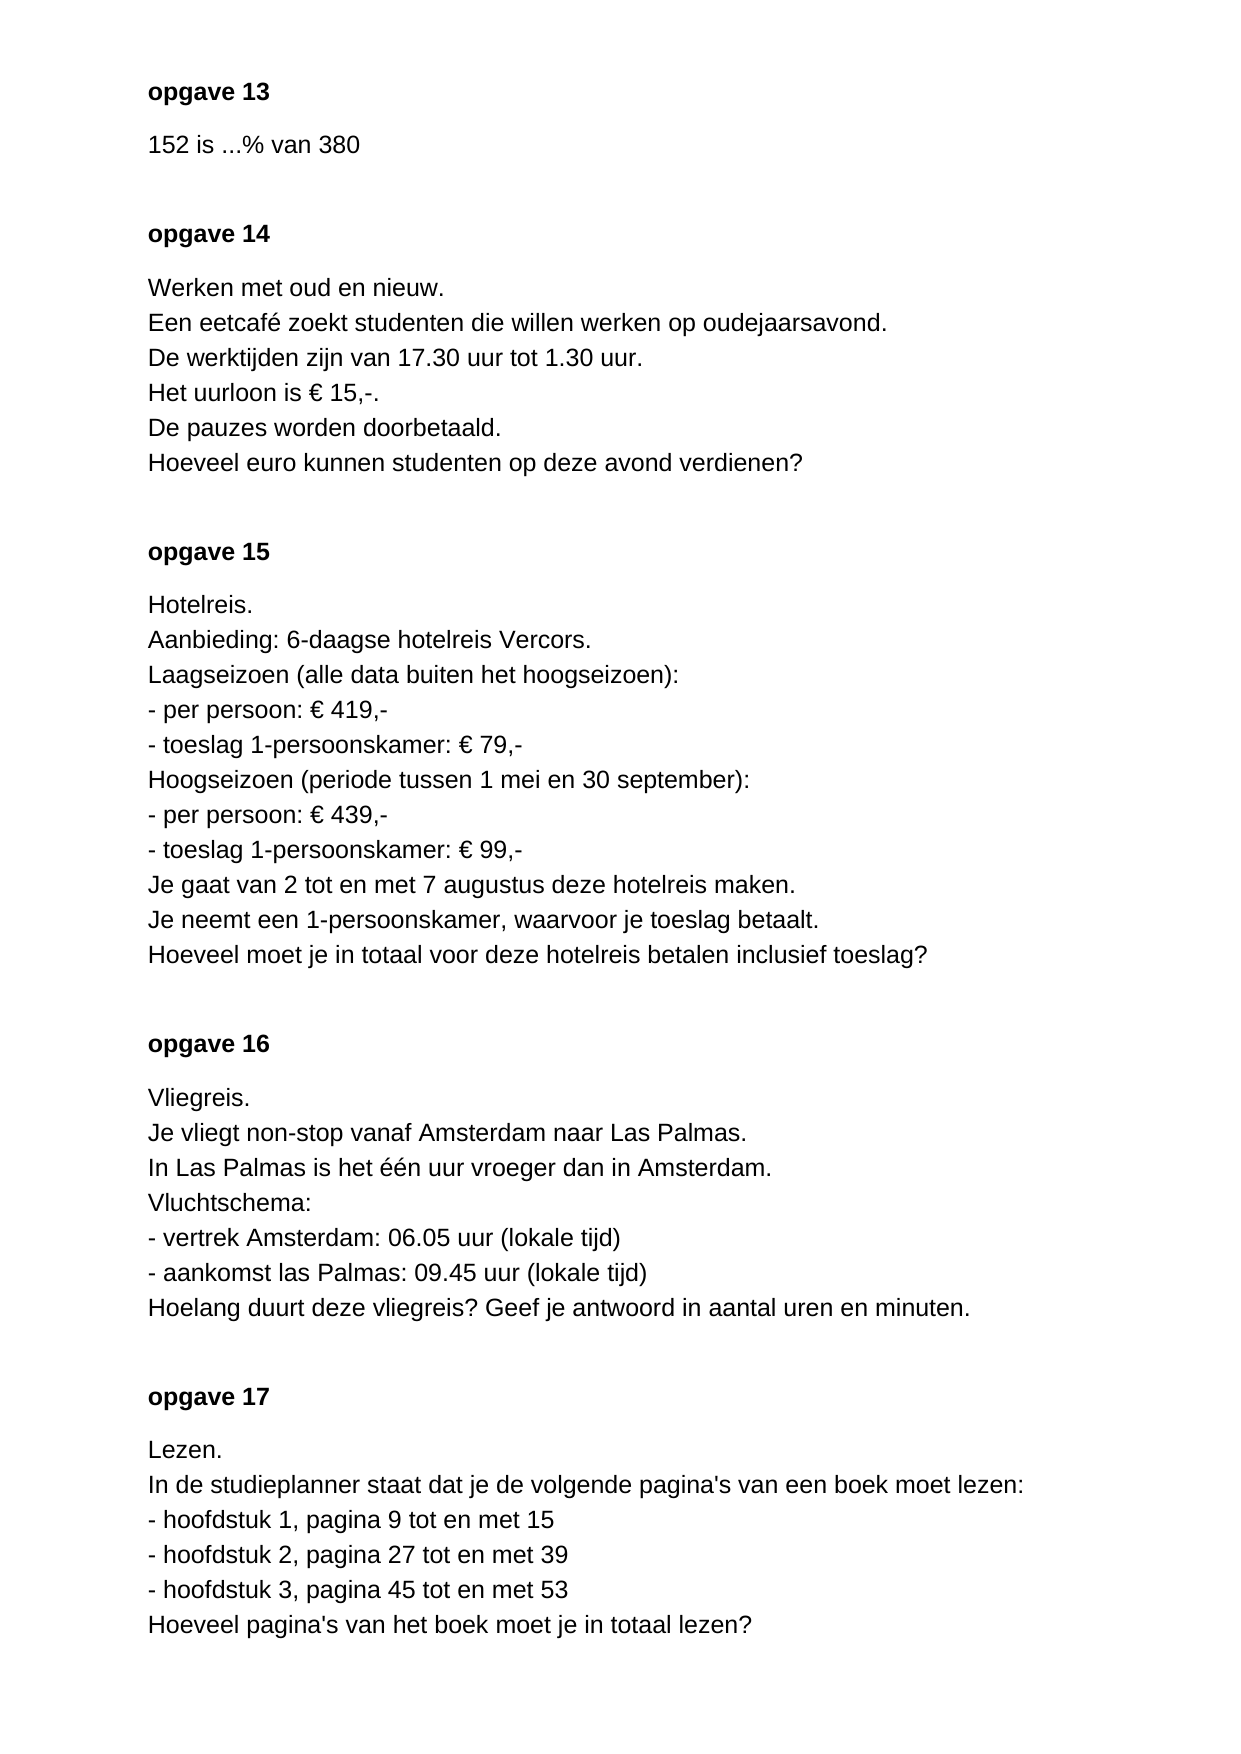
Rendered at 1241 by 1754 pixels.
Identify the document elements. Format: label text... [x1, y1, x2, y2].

text De werktijden zijn van 17.30 uur tot 1.30 uur. [148, 343, 1092, 372]
text 152 is ...% van 380 [148, 131, 1092, 159]
text Het uurloon is € 15,-. [148, 378, 1092, 407]
text Vliegreis. [148, 1083, 1092, 1112]
subtitle opgave 15 [148, 537, 1092, 566]
text Hoelang duurt deze vliegreis? Geef je antwoord in aantal uren en minuten. [148, 1293, 1092, 1322]
text Hoeveel euro kunnen studenten op deze avond verdienen? [148, 448, 1092, 477]
text - hoofdstuk 1, pagina 9 tot en met 15 [148, 1506, 1092, 1534]
text - vertrek Amsterdam: 06.05 uur (lokale tijd) [148, 1223, 1092, 1252]
subtitle opgave 16 [148, 1029, 1092, 1058]
text - toeslag 1-persoonskamer: € 79,- [148, 731, 1092, 759]
text Een eetcafé zoekt studenten die willen werken op oudejaarsavond. [148, 308, 1092, 337]
text - hoofdstuk 3, pagina 45 tot en met 53 [148, 1576, 1092, 1604]
text Je vliegt non-stop vanaf Amsterdam naar Las Palmas. [148, 1118, 1092, 1147]
subtitle opgave 13 [148, 77, 1092, 106]
text De pauzes worden doorbetaald. [148, 413, 1092, 442]
text - hoofdstuk 2, pagina 27 tot en met 39 [148, 1541, 1092, 1569]
text - per persoon: € 419,- [148, 696, 1092, 724]
text In Las Palmas is het één uur vroeger dan in Amsterdam. [148, 1153, 1092, 1182]
text Lezen. [148, 1436, 1092, 1464]
text Je neemt een 1-persoonskamer, waarvoor je toeslag betaalt. [148, 906, 1092, 934]
text Hoeveel moet je in totaal voor deze hotelreis betalen inclusief toeslag? [148, 941, 1092, 969]
subtitle opgave 17 [148, 1382, 1092, 1411]
text - per persoon: € 439,- [148, 801, 1092, 829]
text Je gaat van 2 tot en met 7 augustus deze hotelreis maken. [148, 871, 1092, 899]
subtitle opgave 14 [148, 219, 1092, 248]
text - toeslag 1-persoonskamer: € 99,- [148, 836, 1092, 864]
text Hoogseizoen (periode tussen 1 mei en 30 september): [148, 766, 1092, 794]
text - aankomst las Palmas: 09.45 uur (lokale tijd) [148, 1258, 1092, 1287]
text Werken met oud en nieuw. [148, 273, 1092, 302]
text Vluchtschema: [148, 1188, 1092, 1217]
text Aanbieding: 6-daagse hotelreis Vercors. [148, 626, 1092, 654]
text In de studieplanner staat dat je de volgende pagina's van een boek moet lezen: [148, 1471, 1092, 1499]
text Hoeveel pagina's van het boek moet je in totaal lezen? [148, 1611, 1092, 1639]
text Hotelreis. [148, 591, 1092, 619]
text Laagseizoen (alle data buiten het hoogseizoen): [148, 661, 1092, 689]
